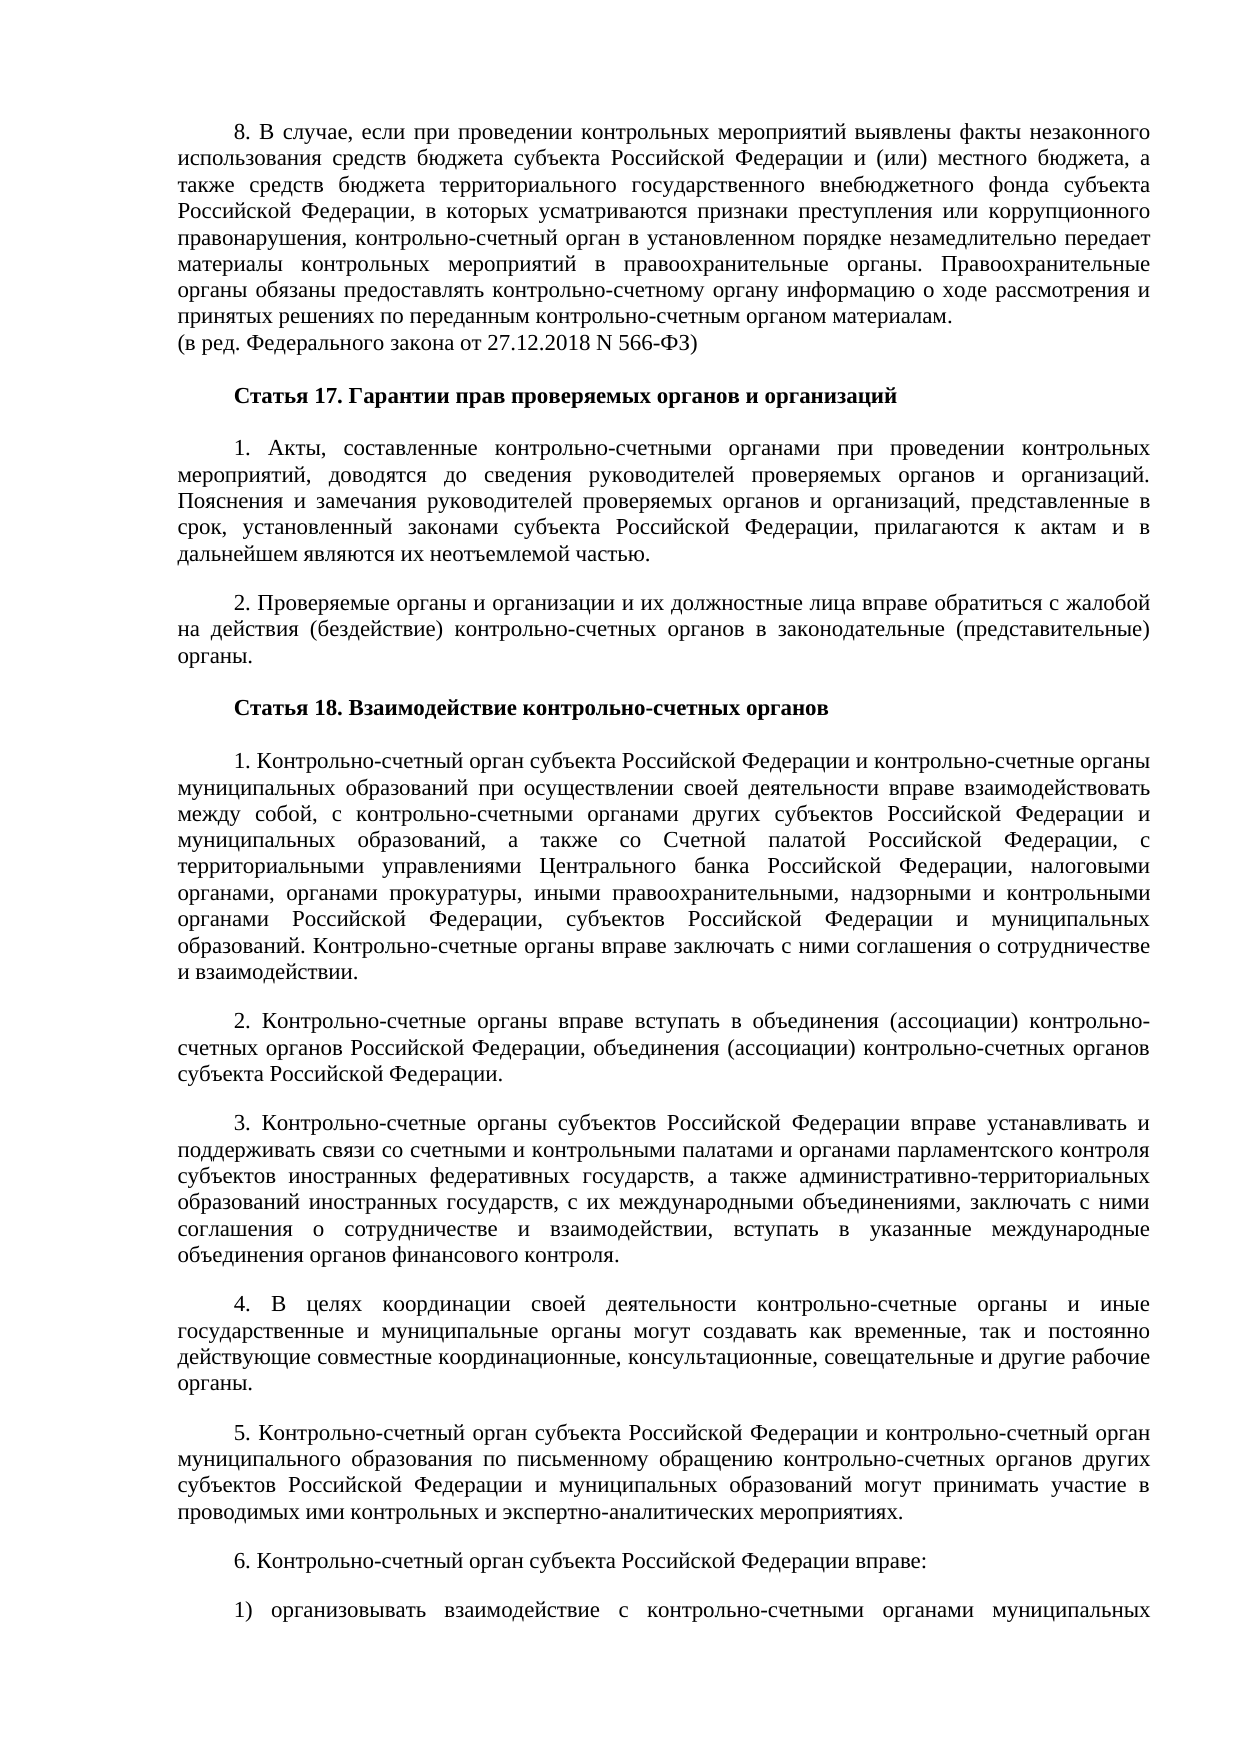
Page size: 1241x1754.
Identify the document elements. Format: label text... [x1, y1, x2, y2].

text 1. Акты, составленные контрольно-счетными органами при проведении контрольных мероприятий, доводятся до сведения руководителей проверяемых органов и организаций. Пояснения и замечания руководителей проверяемых органов и организаций, представленные в срок, установленный законами субъекта Российской Федерации, прилагаются к актам и в дальнейшем являются их неотъемлемой частью. [177, 434, 1152, 566]
text 3. Контрольно-счетные органы субъектов Российской Федерации вправе устанавливать и поддерживать связи со счетными и контрольными палатами и органами парламентского контроля субъектов иностранных федеративных государств, а также административно-территориальных образований иностранных государств, с их международными объединениями, заключать с ними соглашения о сотрудничестве и взаимодействии, вступать в указанные международные объединения органов финансового контроля. [177, 1109, 1152, 1267]
text 8. В случае, если при проведении контрольных мероприятий выявлены факты незаконного использования средств бюджета субъекта Российской Федерации и (или) местного бюджета, а также средств бюджета территориального государственного внебюджетного фонда субъекта Российской Федерации, в которых усматриваются признаки преступления или коррупционного правонарушения, контрольно-счетный орган в установленном порядке незамедлительно передает материалы контрольных мероприятий в правоохранительные органы. Правоохранительные органы обязаны предоставлять контрольно-счетному органу информацию о ходе рассмотрения и принятых решениях по переданным контрольно-счетным органом материалам. [177, 118, 1152, 329]
text 4. В целях координации своей деятельности контрольно-счетные органы и иные государственные и муниципальные органы могут создавать как временные, так и постоянно действующие совместные координационные, консультационные, совещательные и другие рабочие органы. [177, 1290, 1152, 1396]
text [177, 1596, 1152, 1623]
title Статья 17. Гарантии прав проверяемых органов и организаций [177, 382, 1152, 408]
text (в ред. Федерального закона от 27.12.2018 N 566-ФЗ) [177, 329, 1152, 355]
text 2. Контрольно-счетные органы вправе вступать в объединения (ассоциации) контрольно-счетных органов Российской Федерации, объединения (ассоциации) контрольно-счетных органов субъекта Российской Федерации. [177, 1007, 1152, 1086]
text 5. Контрольно-счетный орган субъекта Российской Федерации и контрольно-счетный орган муниципального образования по письменному обращению контрольно-счетных органов других субъектов Российской Федерации и муниципальных образований могут принимать участие в проводимых ими контрольных и экспертно-аналитических мероприятиях. [177, 1419, 1152, 1524]
text 1. Контрольно-счетный орган субъекта Российской Федерации и контрольно-счетные органы муниципальных образований при осуществлении своей деятельности вправе взаимодействовать между собой, с контрольно-счетными органами других субъектов Российской Федерации и муниципальных образований, а также со Счетной палатой Российской Федерации, с территориальными управлениями Центрального банка Российской Федерации, налоговыми органами, органами прокуратуры, иными правоохранительными, надзорными и контрольными органами Российской Федерации, субъектов Российской Федерации и муниципальных образований. Контрольно-счетные органы вправе заключать с ними соглашения о сотрудничестве и взаимодействии. [177, 747, 1152, 984]
text 2. Проверяемые органы и организации и их должностные лица вправе обратиться с жалобой на действия (бездействие) контрольно-счетных органов в законодательные (представительные) органы. [177, 589, 1152, 668]
text 6. Контрольно-счетный орган субъекта Российской Федерации вправе: [177, 1547, 1152, 1573]
title Статья 18. Взаимодействие контрольно-счетных органов [177, 694, 1152, 721]
